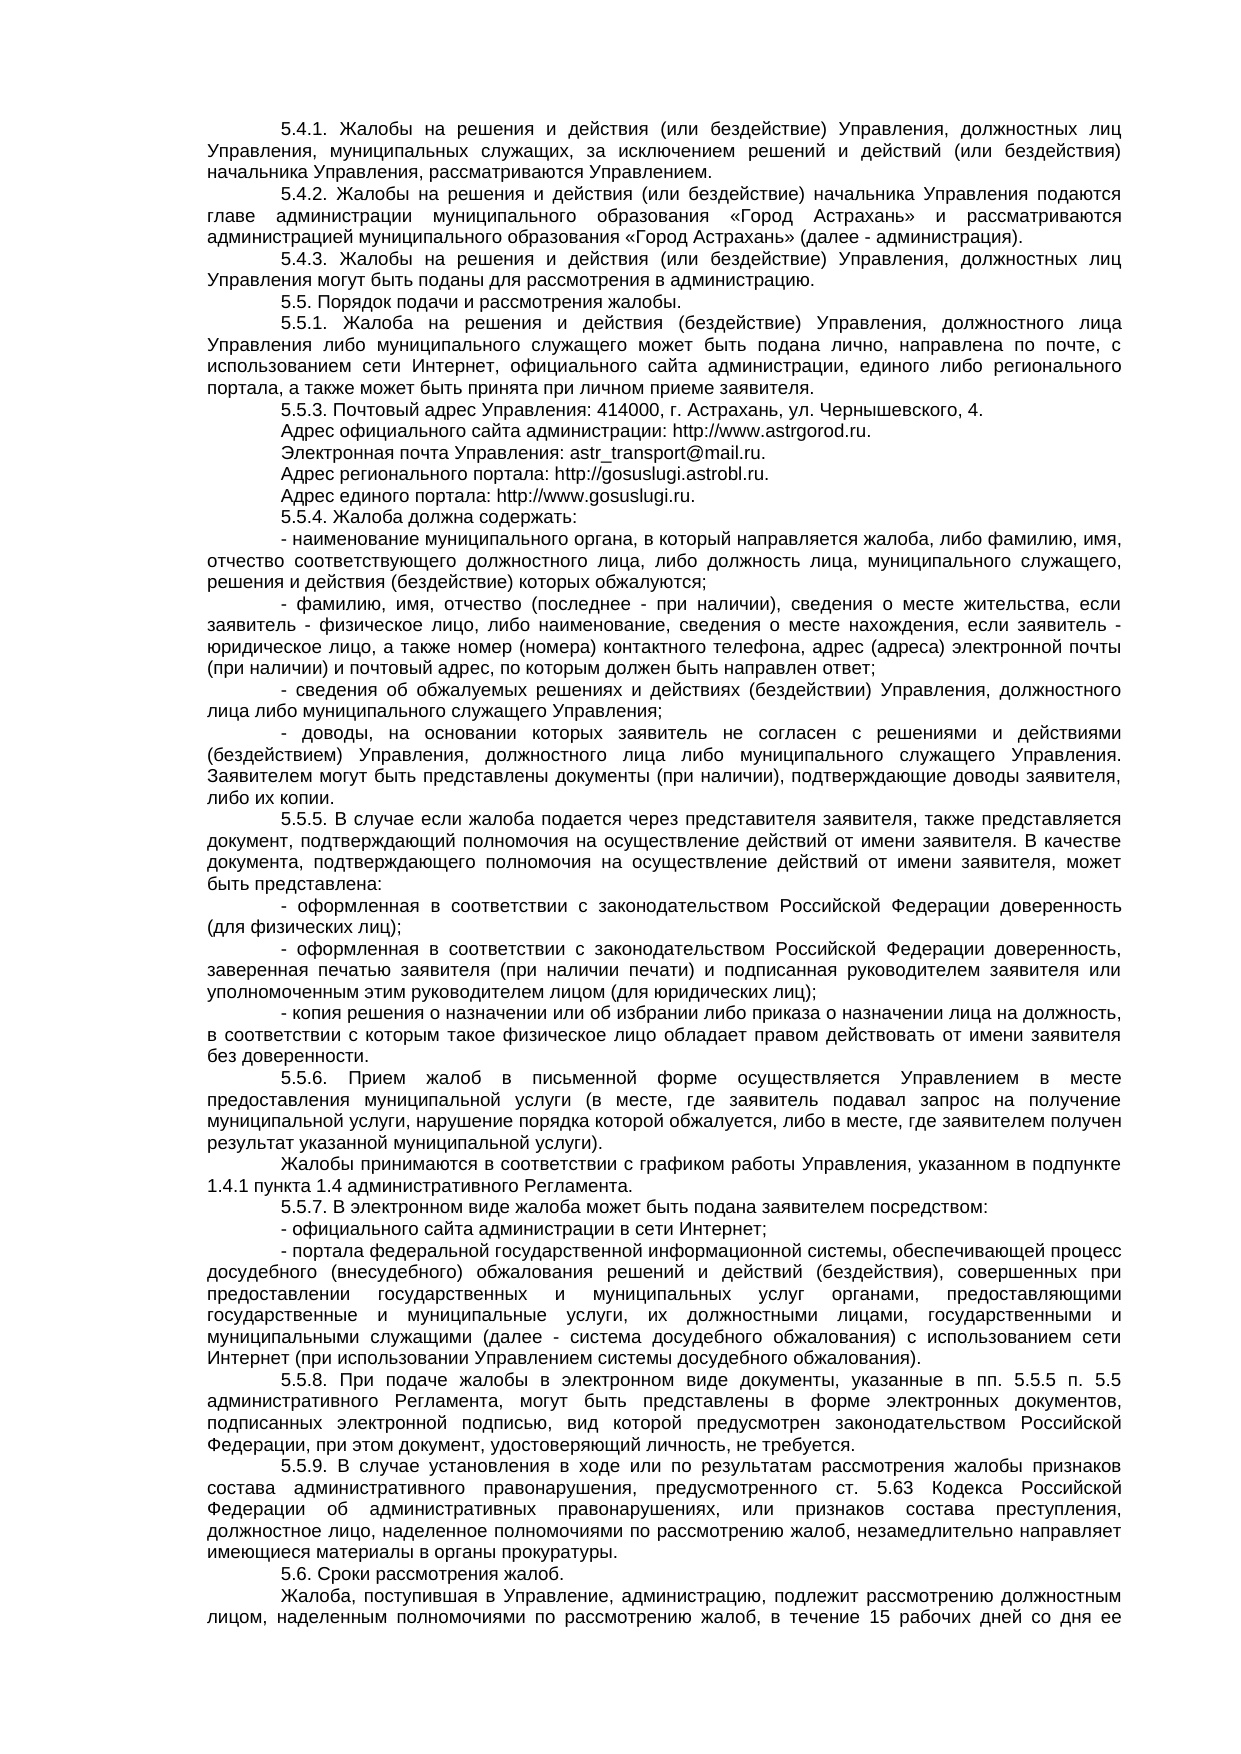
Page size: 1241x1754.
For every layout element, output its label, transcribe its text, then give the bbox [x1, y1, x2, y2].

text 5.5.4. Жалоба должна содержать: [207, 506, 1122, 528]
text 5.4.2. Жалобы на решения и действия (или бездействие) начальника Управления подаются главе администрации муниципального образования «Город Астрахань» и рассматриваются администрацией муниципального образования «Город Астрахань» (далее - администрация). [207, 183, 1122, 247]
text Электронная почта Управления: astr_transport@mail.ru. [207, 442, 1122, 463]
text 5.4.1. Жалобы на решения и действия (или бездействие) Управления, должностных лиц Управления, муниципальных служащих, за исключением решений и действий (или бездействия) начальника Управления, рассматриваются Управлением. [207, 118, 1122, 183]
text 5.5.3. Почтовый адрес Управления: 414000, г. Астрахань, ул. Чернышевского, 4. [207, 398, 1122, 420]
text Адрес единого портала: http://www.gosuslugi.ru. [207, 485, 1122, 506]
text 5.5. Порядок подачи и рассмотрения жалобы. [207, 291, 1122, 312]
text - копия решения о назначении или об избрании либо приказа о назначении лица на должность, в соответствии с которым такое физическое лицо обладает правом действовать от имени заявителя без доверенности. [207, 1002, 1122, 1067]
text 5.5.1. Жалоба на решения и действия (бездействие) Управления, должностного лица Управления либо муниципального служащего может быть подана лично, направлена по почте, с использованием сети Интернет, официального сайта администрации, единого либо регионального портала, а также может быть принята при личном приеме заявителя. [207, 312, 1122, 398]
text 5.5.6. Прием жалоб в письменной форме осуществляется Управлением в месте предоставления муниципальной услуги (в месте, где заявитель подавал запрос на получение муниципальной услуги, нарушение порядка которой обжалуется, либо в месте, где заявителем получен результат указанной муниципальной услуги). [207, 1067, 1122, 1153]
text 5.4.3. Жалобы на решения и действия (или бездействие) Управления, должностных лиц Управления могут быть поданы для рассмотрения в администрацию. [207, 247, 1122, 291]
text - официального сайта администрации в сети Интернет; [207, 1218, 1122, 1239]
text Жалобы принимаются в соответствии с графиком работы Управления, указанном в подпункте 1.4.1 пункта 1.4 административного Регламента. [207, 1153, 1122, 1196]
text - оформленная в соответствии с законодательством Российской Федерации доверенность (для физических лиц); [207, 894, 1122, 937]
text - сведения об обжалуемых решениях и действиях (бездействии) Управления, должностного лица либо муниципального служащего Управления; [207, 679, 1122, 722]
text 5.5.8. При подаче жалобы в электронном виде документы, указанные в пп. 5.5.5 п. 5.5 административного Регламента, могут быть представлены в форме электронных документов, подписанных электронной подписью, вид которой предусмотрен законодательством Российской Федерации, при этом документ, удостоверяющий личность, не требуется. [207, 1369, 1122, 1455]
text Адрес регионального портала: http://gosuslugi.astrobl.ru. [207, 463, 1122, 485]
text - портала федеральной государственной информационной системы, обеспечивающей процесс досудебного (внесудебного) обжалования решений и действий (бездействия), совершенных при предоставлении государственных и муниципальных услуг органами, предоставляющими государственные и муниципальные услуги, их должностными лицами, государственными и муниципальными служащими (далее - система досудебного обжалования) с использованием сети Интернет (при использовании Управлением системы досудебного обжалования). [207, 1239, 1122, 1369]
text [207, 1584, 1122, 1627]
text 5.5.5. В случае если жалоба подается через представителя заявителя, также представляется документ, подтверждающий полномочия на осуществление действий от имени заявителя. В качестве документа, подтверждающего полномочия на осуществление действий от имени заявителя, может быть представлена: [207, 808, 1122, 894]
text - доводы, на основании которых заявитель не согласен с решениями и действиями (бездействием) Управления, должностного лица либо муниципального служащего Управления. Заявителем могут быть представлены документы (при наличии), подтверждающие доводы заявителя, либо их копии. [207, 722, 1122, 808]
text 5.6. Сроки рассмотрения жалоб. [207, 1563, 1122, 1584]
text 5.5.9. В случае установления в ходе или по результатам рассмотрения жалобы признаков состава административного правонарушения, предусмотренного ст. 5.63 Кодекса Российской Федерации об административных правонарушениях, или признаков состава преступления, должностное лицо, наделенное полномочиями по рассмотрению жалоб, незамедлительно направляет имеющиеся материалы в органы прокуратуры. [207, 1455, 1122, 1563]
text - оформленная в соответствии с законодательством Российской Федерации доверенность, заверенная печатью заявителя (при наличии печати) и подписанная руководителем заявителя или уполномоченным этим руководителем лицом (для юридических лиц); [207, 937, 1122, 1002]
text 5.5.7. В электронном виде жалоба может быть подана заявителем посредством: [207, 1196, 1122, 1218]
text - фамилию, имя, отчество (последнее - при наличии), сведения о месте жительства, если заявитель - физическое лицо, либо наименование, сведения о месте нахождения, если заявитель - юридическое лицо, а также номер (номера) контактного телефона, адрес (адреса) электронной почты (при наличии) и почтовый адрес, по которым должен быть направлен ответ; [207, 592, 1122, 679]
text Адрес официального сайта администрации: http://www.astrgorod.ru. [207, 420, 1122, 442]
text - наименование муниципального органа, в который направляется жалоба, либо фамилию, имя, отчество соответствующего должностного лица, либо должность лица, муниципального служащего, решения и действия (бездействие) которых обжалуются; [207, 528, 1122, 592]
